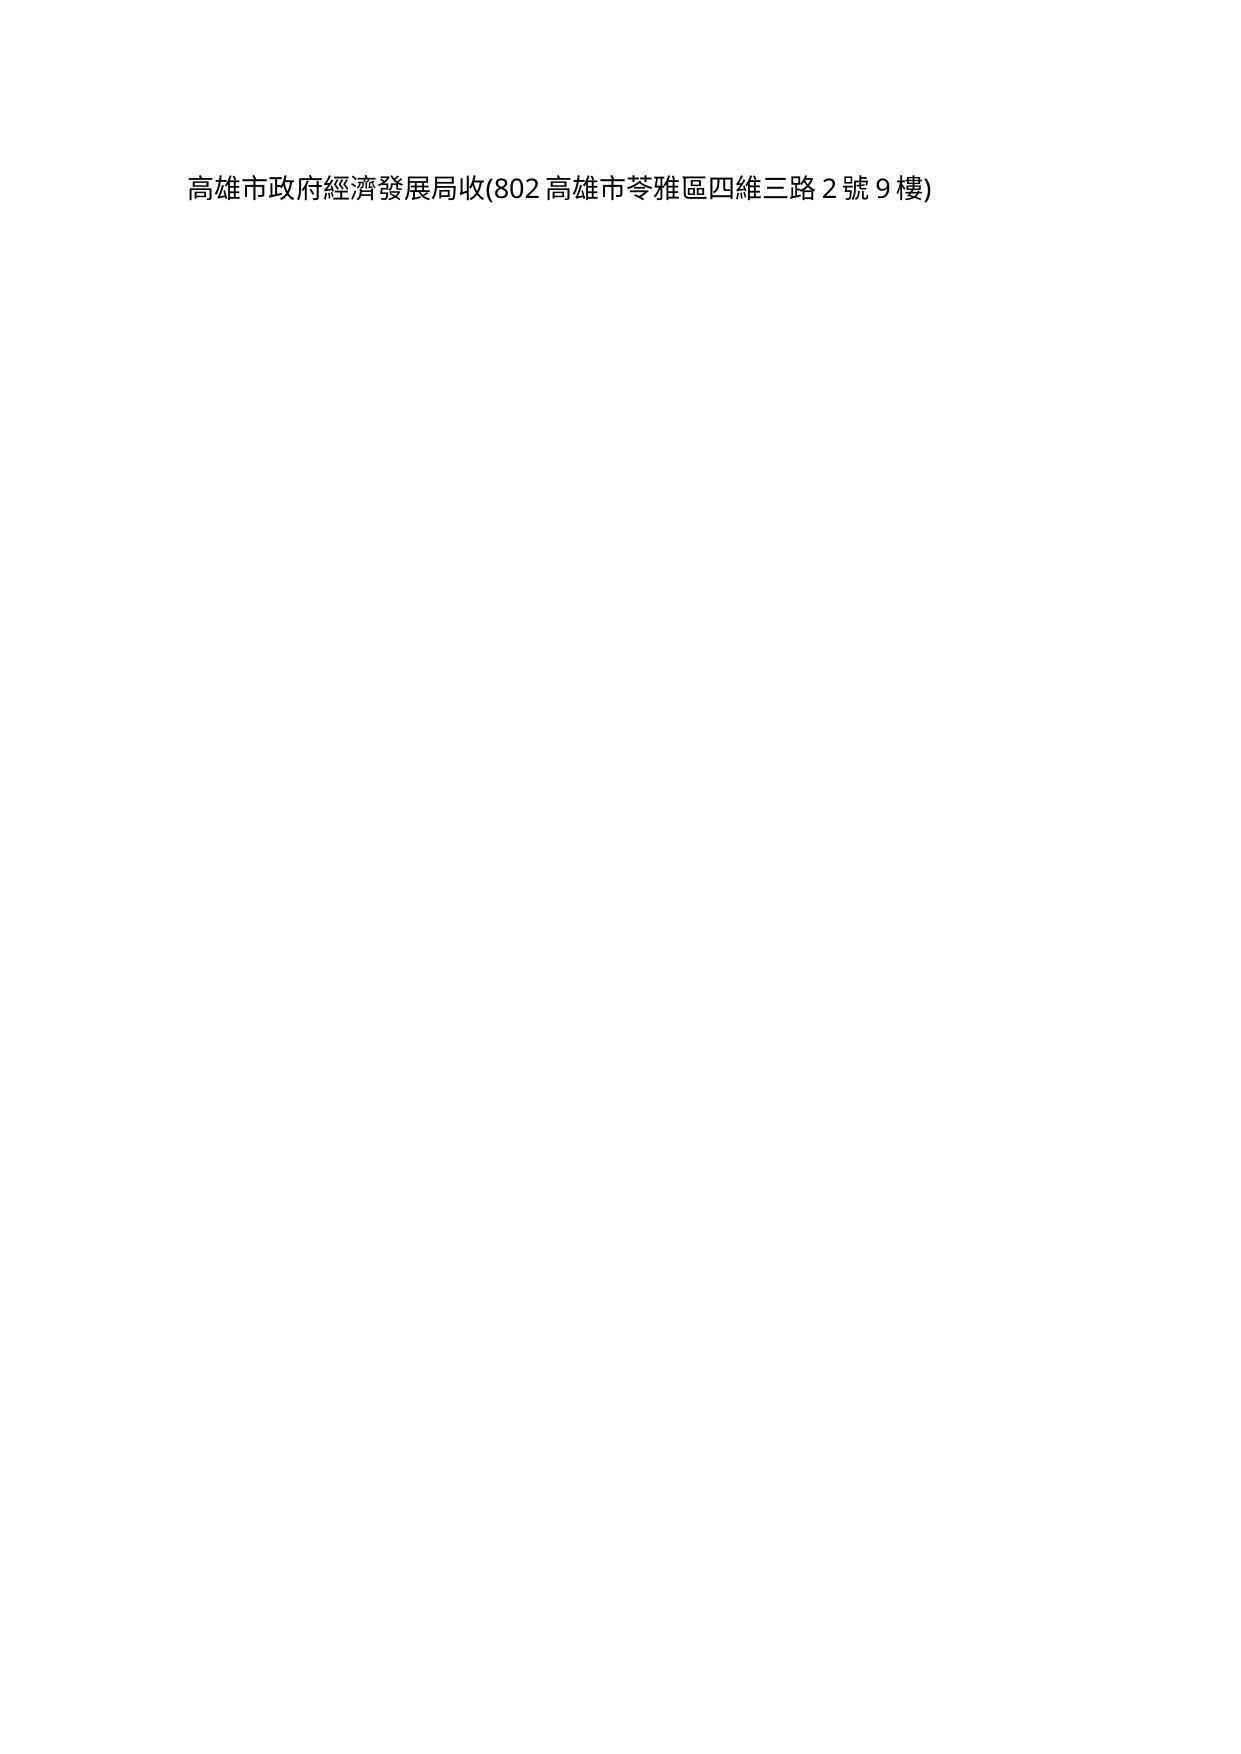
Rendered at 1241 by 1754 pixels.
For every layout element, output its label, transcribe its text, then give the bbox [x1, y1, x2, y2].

text 高雄市政府經濟發展局收(802高雄市苓雅區四維三路2號9樓) [187, 149, 1053, 224]
